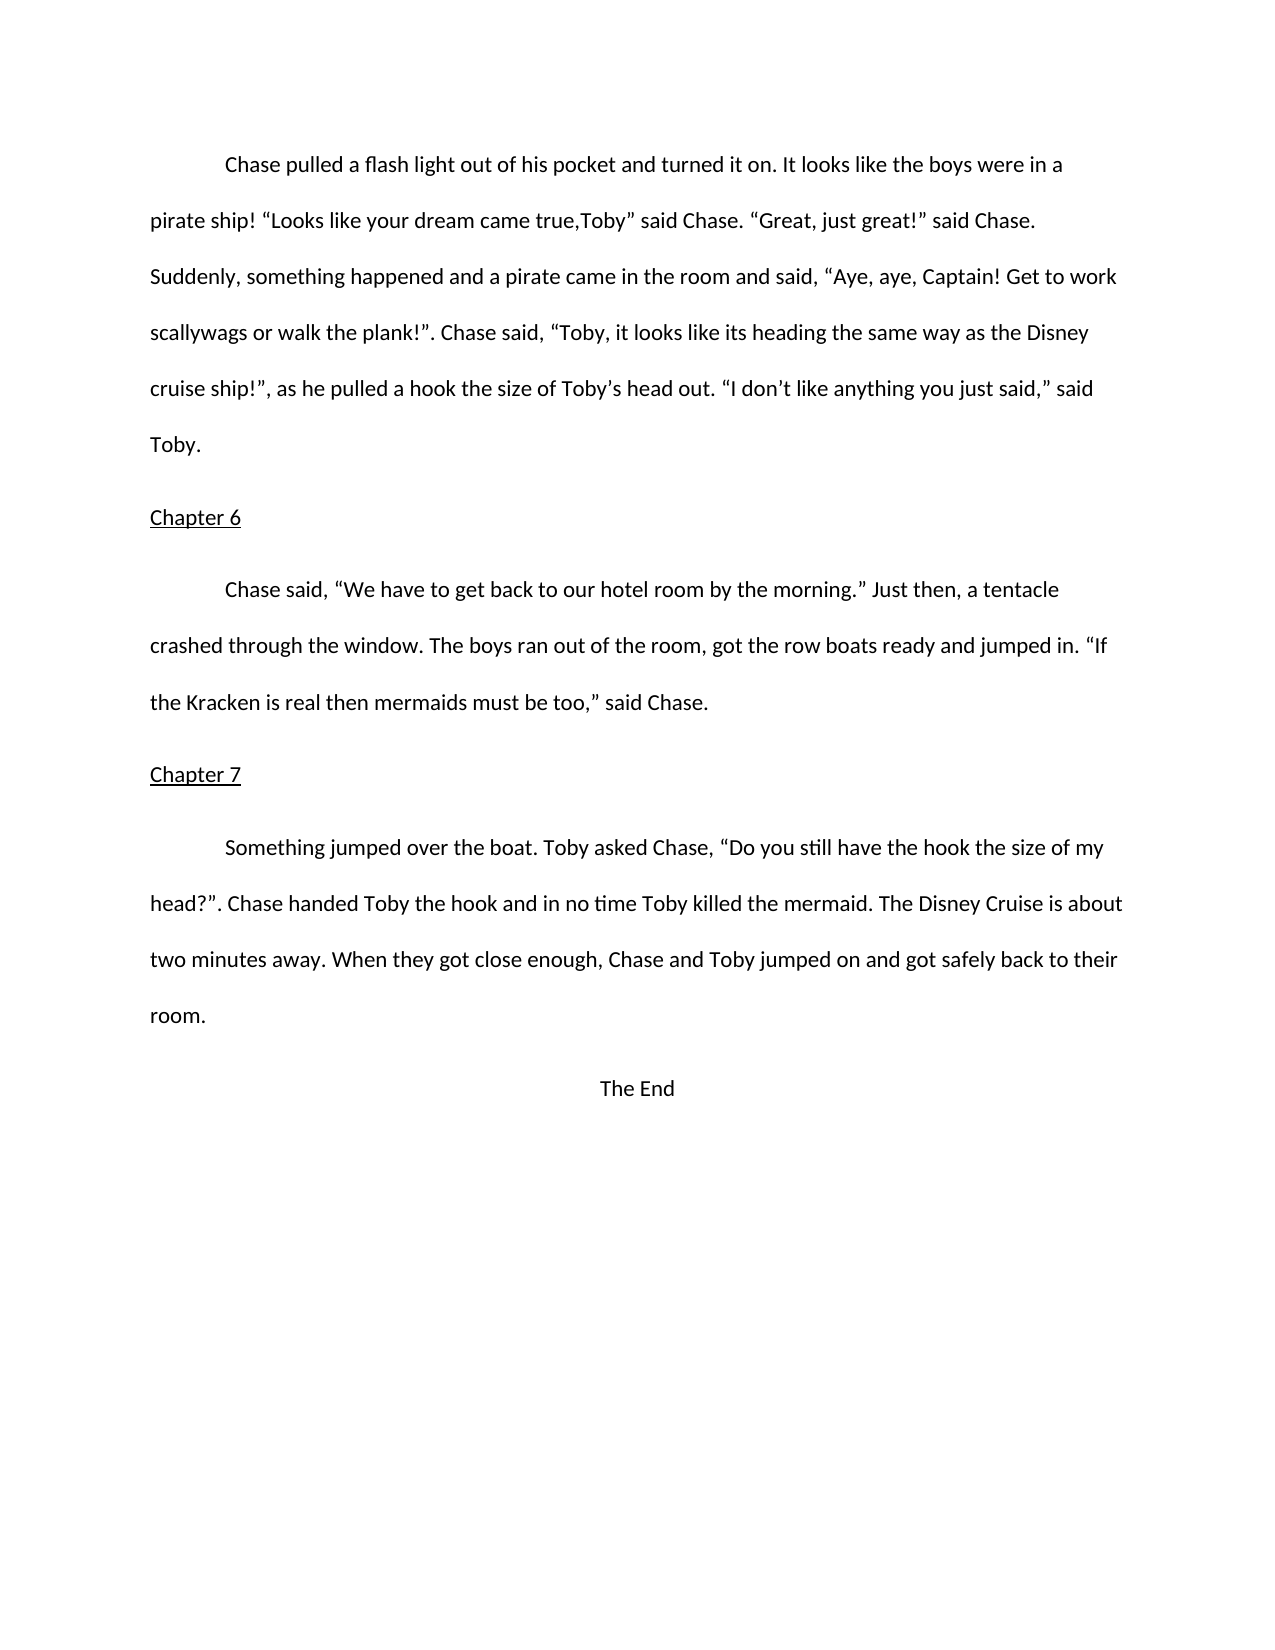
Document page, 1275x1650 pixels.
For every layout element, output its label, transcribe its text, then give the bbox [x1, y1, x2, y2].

text Something jumped over the boat. Toby asked Chase, “Do you still have the hook the size of my head?”. Chase handed Toby the hook and in no time Toby killed the mermaid. The Disney Cruise is about two minutes away. When they got close enough, Chase and Toby jumped on and got safely back to their room. [150, 833, 1125, 1029]
text Chase pulled a flash light out of his pocket and turned it on. It looks like the boys were in a pirate ship! “Looks like your dream came true,Toby” said Chase. “Great, just great!” said Chase. Suddenly, something happened and a pirate came in the room and said, “Aye, aye, Captain! Get to work scallywags or walk the plank!”. Chase said, “Toby, it looks like its heading the same way as the Disney cruise ship!”, as he pulled a hook the size of Toby’s head out. “I don’t like anything you just said,” said Toby. [150, 150, 1125, 458]
text Chapter 6 [150, 503, 1125, 531]
text The End [150, 1074, 1125, 1102]
text Chase said, “We have to get back to our hotel room by the morning.” Just then, a tentacle crashed through the window. The boys ran out of the room, got the row boats ready and jumped in. “If the Kracken is real then mermaids must be too,” said Chase. [150, 576, 1125, 716]
text Chapter 7 [150, 760, 1125, 788]
